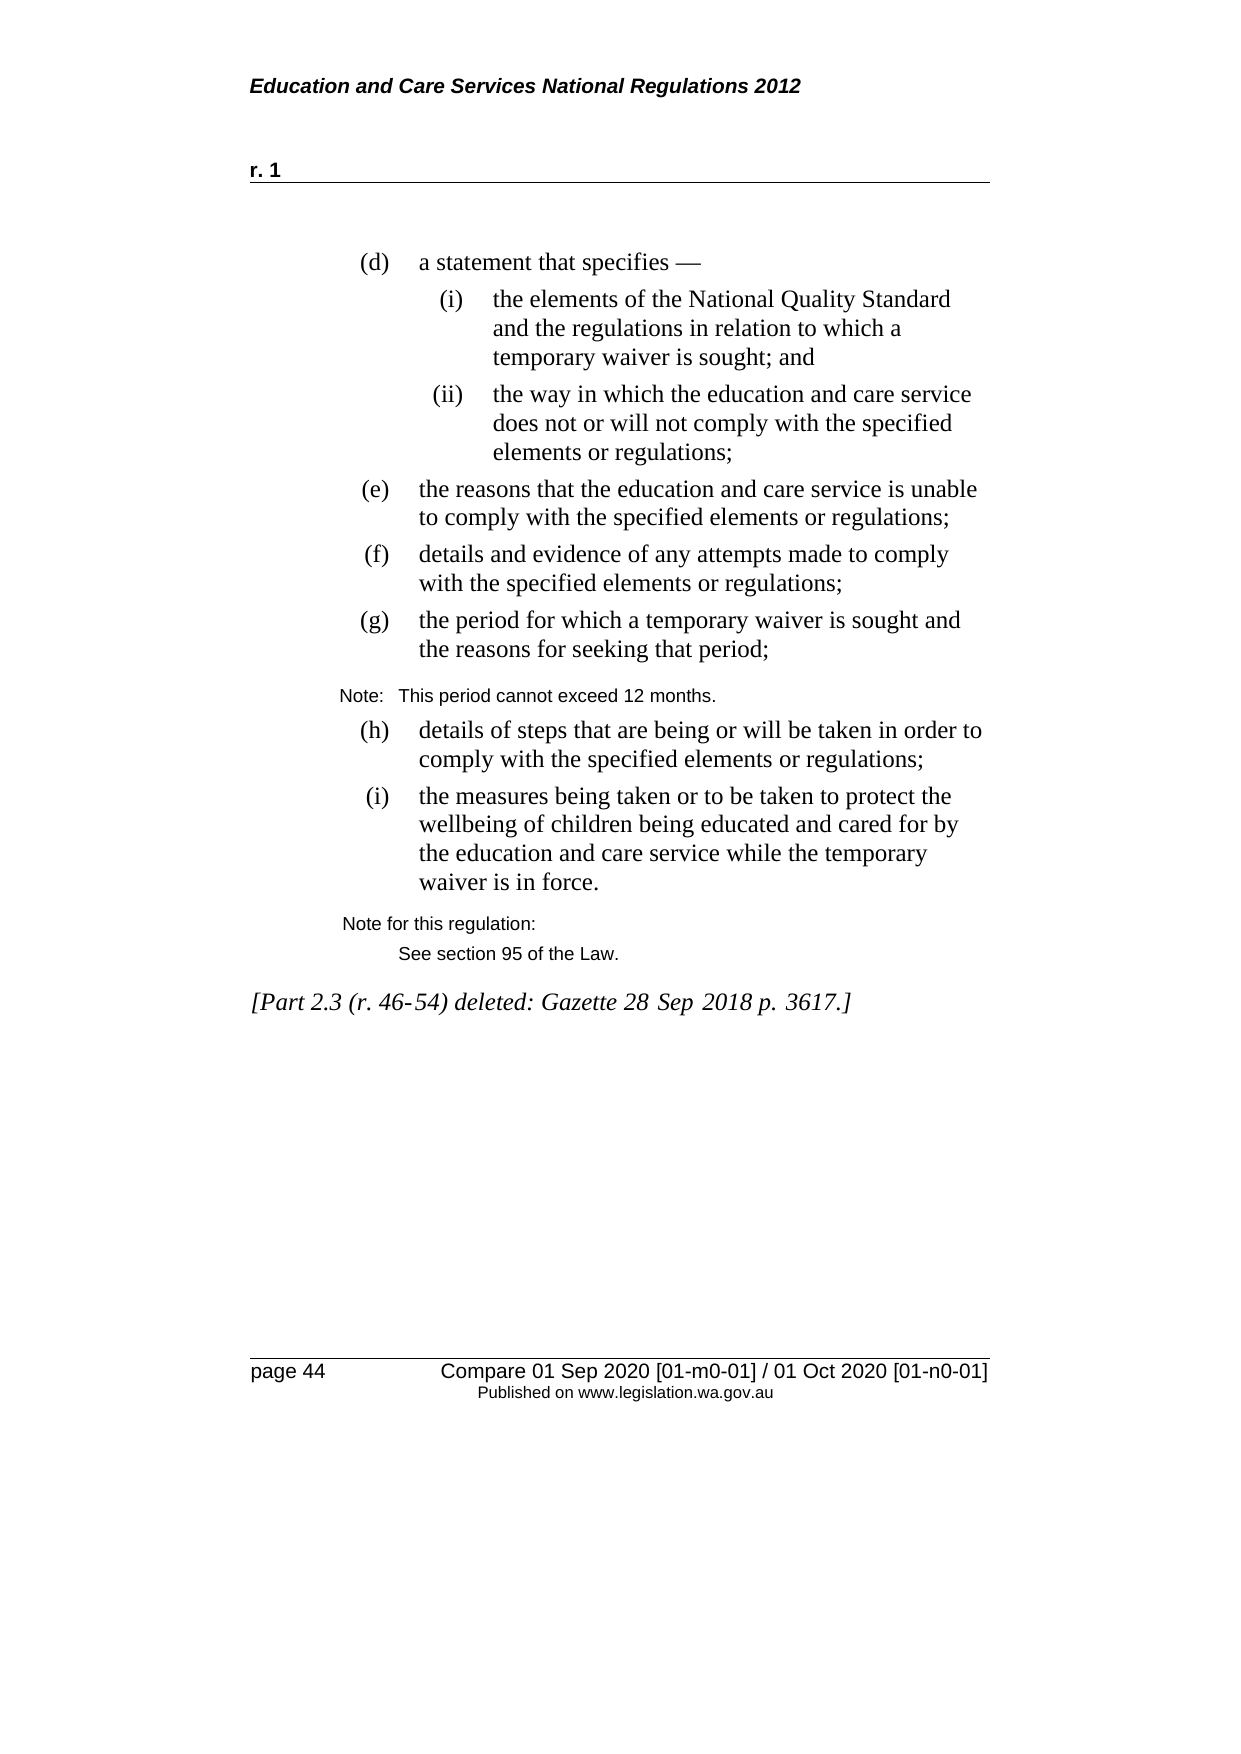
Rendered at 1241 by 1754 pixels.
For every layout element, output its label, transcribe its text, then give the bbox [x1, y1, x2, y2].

text (e) the reasons that the education and care service is unable to comply with the specified elements or regulations; [250, 474, 990, 531]
text (g) the period for which a temporary waiver is sought and the reasons for seeking that period; [250, 605, 990, 663]
text (h) details of steps that are being or will be taken in order to comply with the specified elements or regulations; [250, 715, 990, 772]
text (d) a statement that specifies — [250, 247, 990, 276]
text Note: This period cannot exceed 12 months. [250, 679, 990, 707]
text (f) details and evidence of any attempts made to comply with the specified elements or regulations; [250, 539, 990, 597]
subtitle Note for this regulation: [250, 912, 990, 934]
text (i) the measures being taken or to be taken to protect the wellbeing of children being educated and cared for by the education and care service while the temporary waiver is in force. [250, 781, 990, 896]
text (ii) the way in which the education and care service does not or will not comply with the specified elements or regulations; [250, 379, 990, 465]
text See section 95 of the Law. [250, 942, 990, 964]
text [Part 2.3 (r. 46-54) deleted: Gazette 28 Sep 2018 p. 3617.] [250, 987, 990, 1016]
text (i) the elements of the National Quality Standard and the regulations in relation to which a temporary waiver is sought; and [250, 284, 990, 371]
